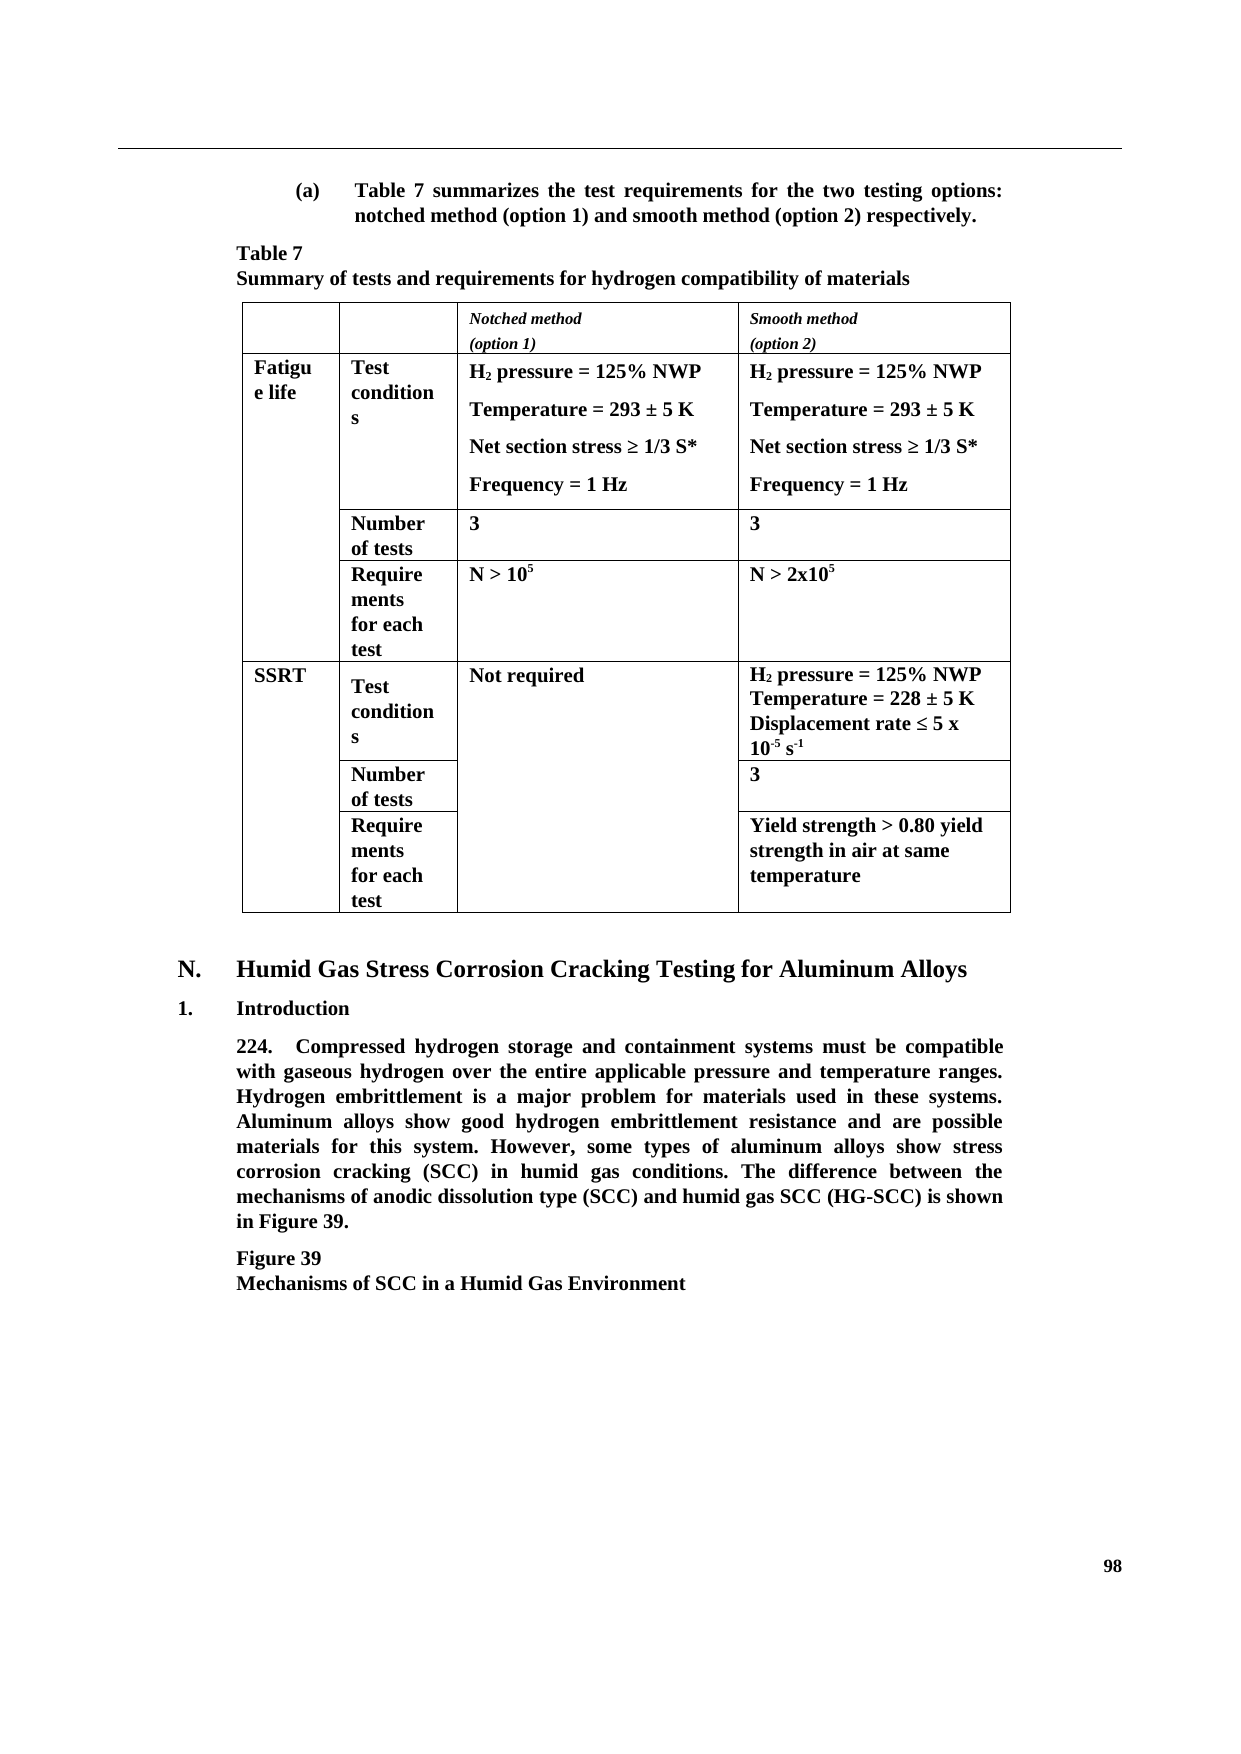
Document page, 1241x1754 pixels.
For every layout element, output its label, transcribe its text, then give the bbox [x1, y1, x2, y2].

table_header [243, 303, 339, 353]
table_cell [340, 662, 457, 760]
text Table 7 [236, 240, 1004, 265]
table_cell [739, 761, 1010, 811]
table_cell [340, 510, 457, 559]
text 224. Compressed hydrogen storage and containment systems must be compatible with gaseous hydrogen over the entire applicable pressure and temperature ranges. Hydrogen embrittlement is a major problem for materials used in these systems. Aluminum alloys show good hydrogen embrittlement resistance and are possible materials for this system. However, some types of aluminum alloys show stress corrosion cracking (SCC) in humid gas conditions. The difference between the mechanisms of anodic dissolution type (SCC) and humid gas SCC (HG-SCC) is shown in Figure 39. [236, 1033, 1004, 1233]
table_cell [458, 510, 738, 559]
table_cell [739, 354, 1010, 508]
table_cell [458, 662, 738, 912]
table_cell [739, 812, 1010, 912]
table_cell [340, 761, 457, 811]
text Summary of tests and requirements for hydrogen compatibility of materials [236, 265, 1004, 290]
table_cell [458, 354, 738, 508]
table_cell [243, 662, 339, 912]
text Mechanisms of SCC in a Humid Gas Environment [236, 1270, 1004, 1295]
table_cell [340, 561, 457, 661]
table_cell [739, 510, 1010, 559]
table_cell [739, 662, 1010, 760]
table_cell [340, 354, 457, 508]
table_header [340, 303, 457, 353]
text (a) Table 7 summarizes the test requirements for the two testing options: notched method (option 1) and smooth method (option 2) respectively. [295, 177, 1004, 227]
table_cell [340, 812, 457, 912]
text N. Humid Gas Stress Corrosion Cracking Testing for Aluminum Alloys [118, 954, 1004, 983]
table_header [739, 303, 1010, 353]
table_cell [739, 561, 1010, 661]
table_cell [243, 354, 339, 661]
text Figure 39 [236, 1245, 1004, 1270]
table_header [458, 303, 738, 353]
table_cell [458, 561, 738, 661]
text 1. Introduction [118, 995, 1004, 1020]
